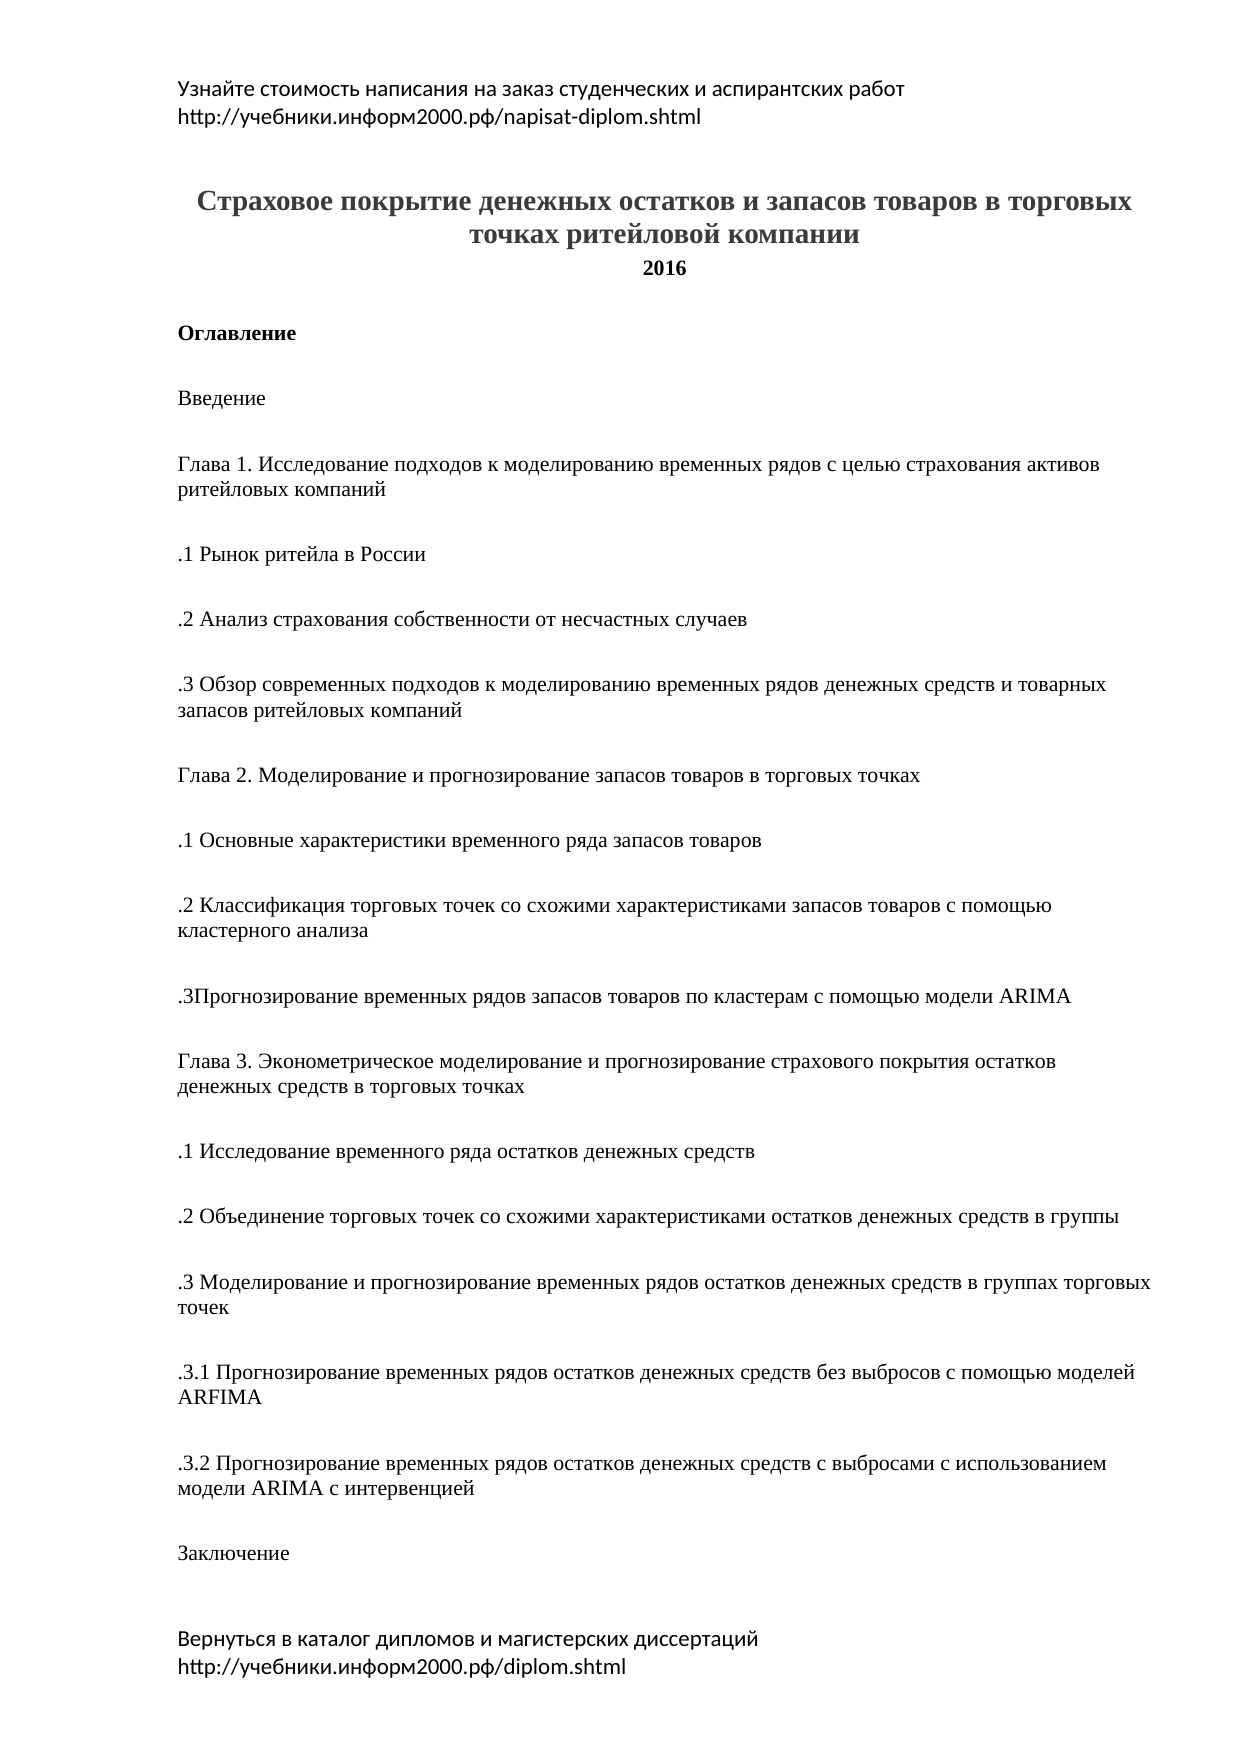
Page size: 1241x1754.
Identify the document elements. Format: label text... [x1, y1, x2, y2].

text .2 Классификация торговых точек со схожими характеристиками запасов товаров с помощью кластерного анализа [177, 892, 1152, 943]
text .1 Основные характеристики временного ряда запасов товаров [177, 827, 1152, 852]
text .1 Рынок ритейла в России [177, 541, 1152, 566]
text Глава 1. Исследование подходов к моделированию временных рядов с целью страхования активов ритейловых компаний [177, 451, 1152, 501]
text .2 Объединение торговых точек со схожими характеристиками остатков денежных средств в группы [177, 1203, 1152, 1229]
text .3Прогнозирование временных рядов запасов товаров по кластерам с помощью модели ARIMA [177, 983, 1152, 1008]
text .3.2 Прогнозирование временных рядов остатков денежных средств с выбросами с использованием модели ARIMA с интервенцией [177, 1449, 1152, 1500]
text Заключение [177, 1540, 1152, 1565]
text .3.1 Прогнозирование временных рядов остатков денежных средств без выбросов с помощью моделей ARFIMA [177, 1359, 1152, 1409]
text Глава 3. Эконометрическое моделирование и прогнозирование страхового покрытия остатков денежных средств в торговых точках [177, 1048, 1152, 1098]
text Страховое покрытие денежных остатков и запасов товаров в торговых точках ритейловой компании [177, 183, 1152, 250]
text 2016 [177, 255, 1152, 280]
text Оглавление [177, 320, 1152, 345]
text .2 Анализ страхования собственности от несчастных случаев [177, 606, 1152, 631]
text .3 Обзор современных подходов к моделированию временных рядов денежных средств и товарных запасов ритейловых компаний [177, 671, 1152, 722]
text Глава 2. Моделирование и прогнозирование запасов товаров в торговых точках [177, 762, 1152, 787]
text Введение [177, 385, 1152, 411]
text .3 Моделирование и прогнозирование временных рядов остатков денежных средств в группах торговых точек [177, 1269, 1152, 1319]
text .1 Исследование временного ряда остатков денежных средств [177, 1138, 1152, 1163]
